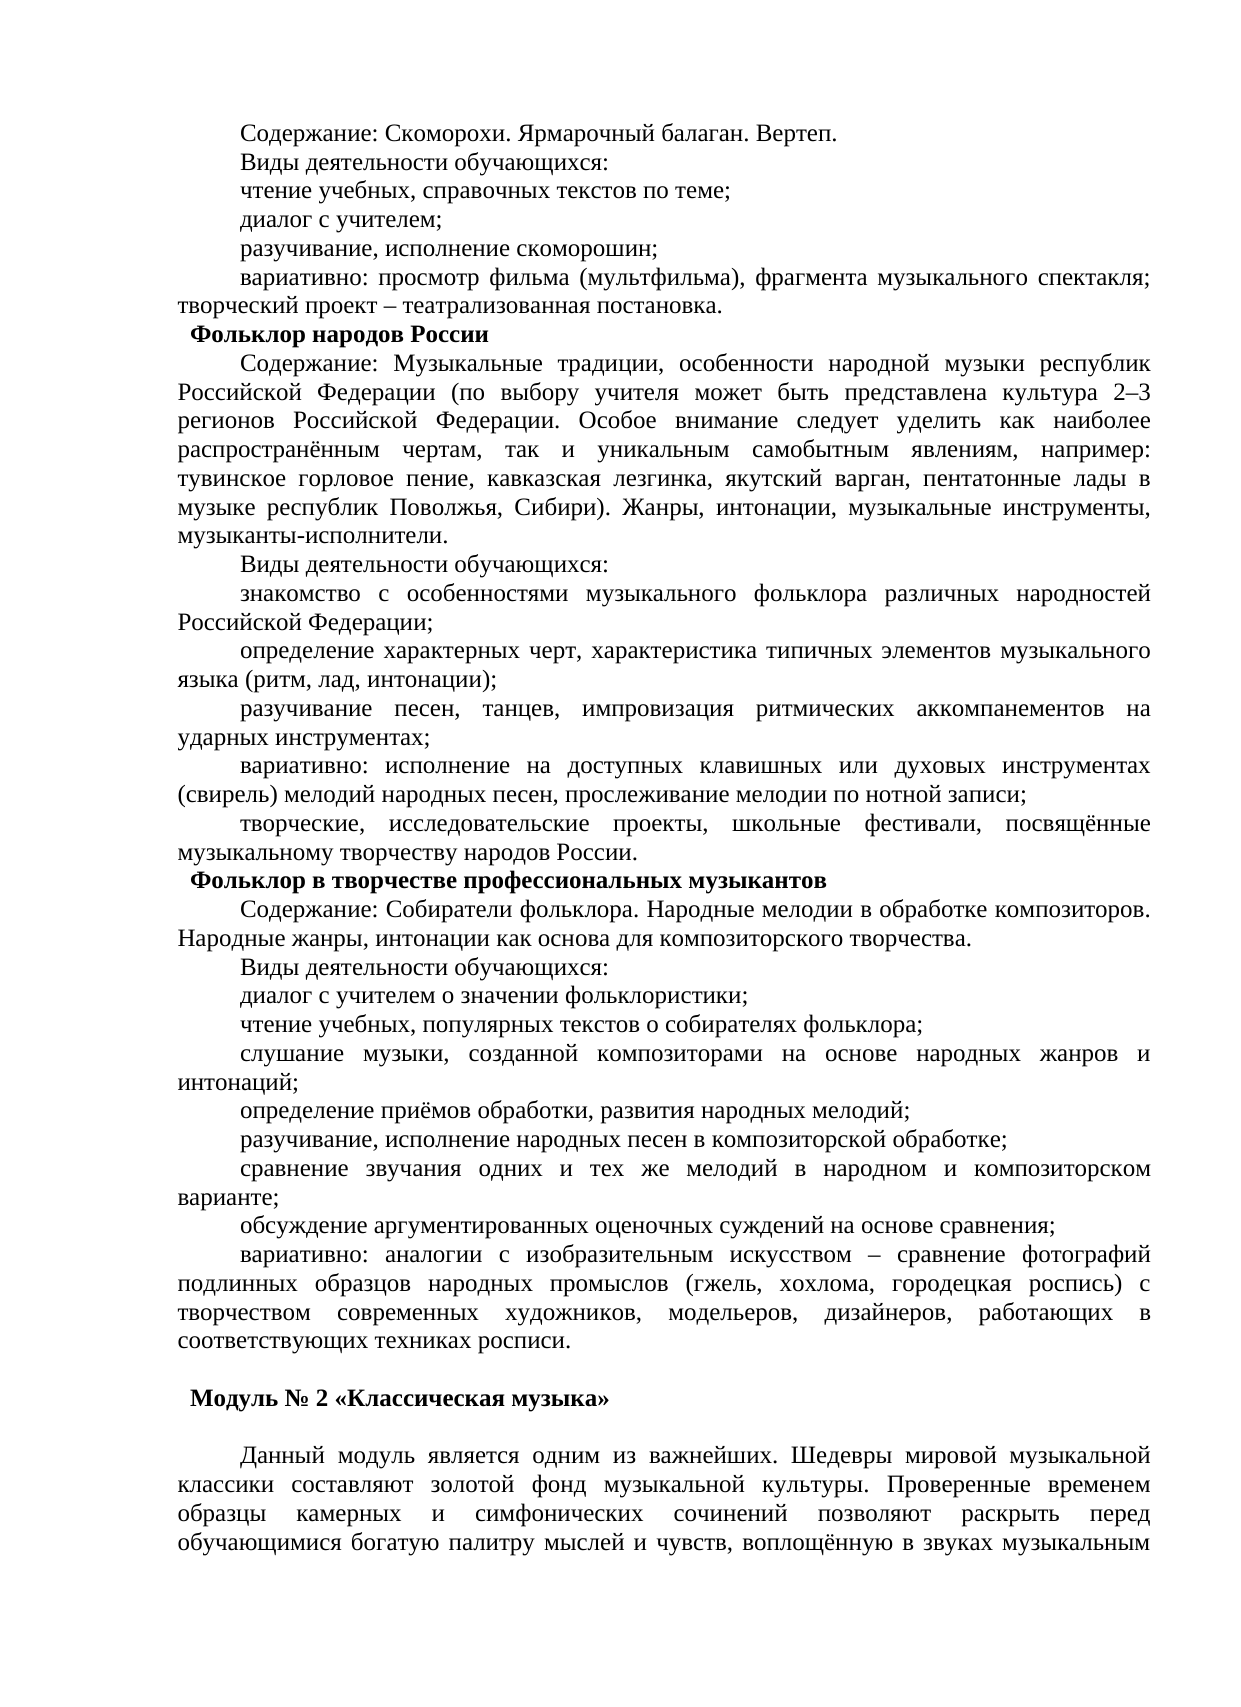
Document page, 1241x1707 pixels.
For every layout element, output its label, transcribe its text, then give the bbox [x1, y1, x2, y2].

text Модуль № 2 «Классическая музыка» [190, 1383, 1152, 1412]
text Содержание: Скоморохи. Ярмарочный балаган. Вертеп. [177, 118, 1152, 147]
text Фольклор в творчестве профессиональных музыкантов [190, 866, 1152, 894]
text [177, 1441, 1152, 1556]
text Виды деятельности обучающихся: [177, 952, 1152, 981]
text Виды деятельности обучающихся: [177, 147, 1152, 176]
text обсуждение аргументированных оценочных суждений на основе сравнения; [177, 1211, 1152, 1239]
text разучивание песен, танцев, импровизация ритмических аккомпанементов на ударных инструментах; [177, 693, 1152, 751]
text чтение учебных, популярных текстов о собирателях фольклора; [177, 1009, 1152, 1038]
text диалог с учителем о значении фольклористики; [177, 981, 1152, 1009]
text вариативно: аналогии с изобразительным искусством – сравнение фотографий подлинных образцов народных промыслов (гжель, хохлома, городецкая роспись) с творчеством современных художников, модельеров, дизайнеров, работающих в соответствующих техниках росписи. [177, 1239, 1152, 1354]
text вариативно: исполнение на доступных клавишных или духовых инструментах (свирель) мелодий народных песен, прослеживание мелодии по нотной записи; [177, 751, 1152, 808]
text определение приёмов обработки, развития народных мелодий; [177, 1096, 1152, 1124]
text Виды деятельности обучающихся: [177, 549, 1152, 578]
text Фольклор народов России [190, 319, 1152, 348]
text разучивание, исполнение скоморошин; [177, 233, 1152, 262]
text чтение учебных, справочных текстов по теме; [177, 176, 1152, 204]
text Содержание: Собиратели фольклора. Народные мелодии в обработке композиторов. Народные жанры, интонации как основа для композиторского творчества. [177, 894, 1152, 952]
text творческие, исследовательские проекты, школьные фестивали, посвящённые музыкальному творчеству народов России. [177, 808, 1152, 866]
text определение характерных черт, характеристика типичных элементов музыкального языка (ритм, лад, интонации); [177, 636, 1152, 693]
text слушание музыки, созданной композиторами на основе народных жанров и интонаций; [177, 1038, 1152, 1096]
text сравнение звучания одних и тех же мелодий в народном и композиторском варианте; [177, 1153, 1152, 1211]
text разучивание, исполнение народных песен в композиторской обработке; [177, 1124, 1152, 1153]
text Содержание: Музыкальные традиции, особенности народной музыки республик Российской Федерации (по выбору учителя может быть представлена культура 2–3 регионов Российской Федерации. Особое внимание следует уделить как наиболее распространённым чертам, так и уникальным самобытным явлениям, например: тувинское горловое пение, кавказская лезгинка, якутский варган, пентатонные лады в музыке республик Поволжья, Сибири). Жанры, интонации, музыкальные инструменты, музыканты-исполнители. [177, 348, 1152, 549]
text знакомство с особенностями музыкального фольклора различных народностей Российской Федерации; [177, 578, 1152, 636]
text диалог с учителем; [177, 204, 1152, 233]
text вариативно: просмотр фильма (мультфильма), фрагмента музыкального спектакля; творческий проект – театрализованная постановка. [177, 262, 1152, 319]
